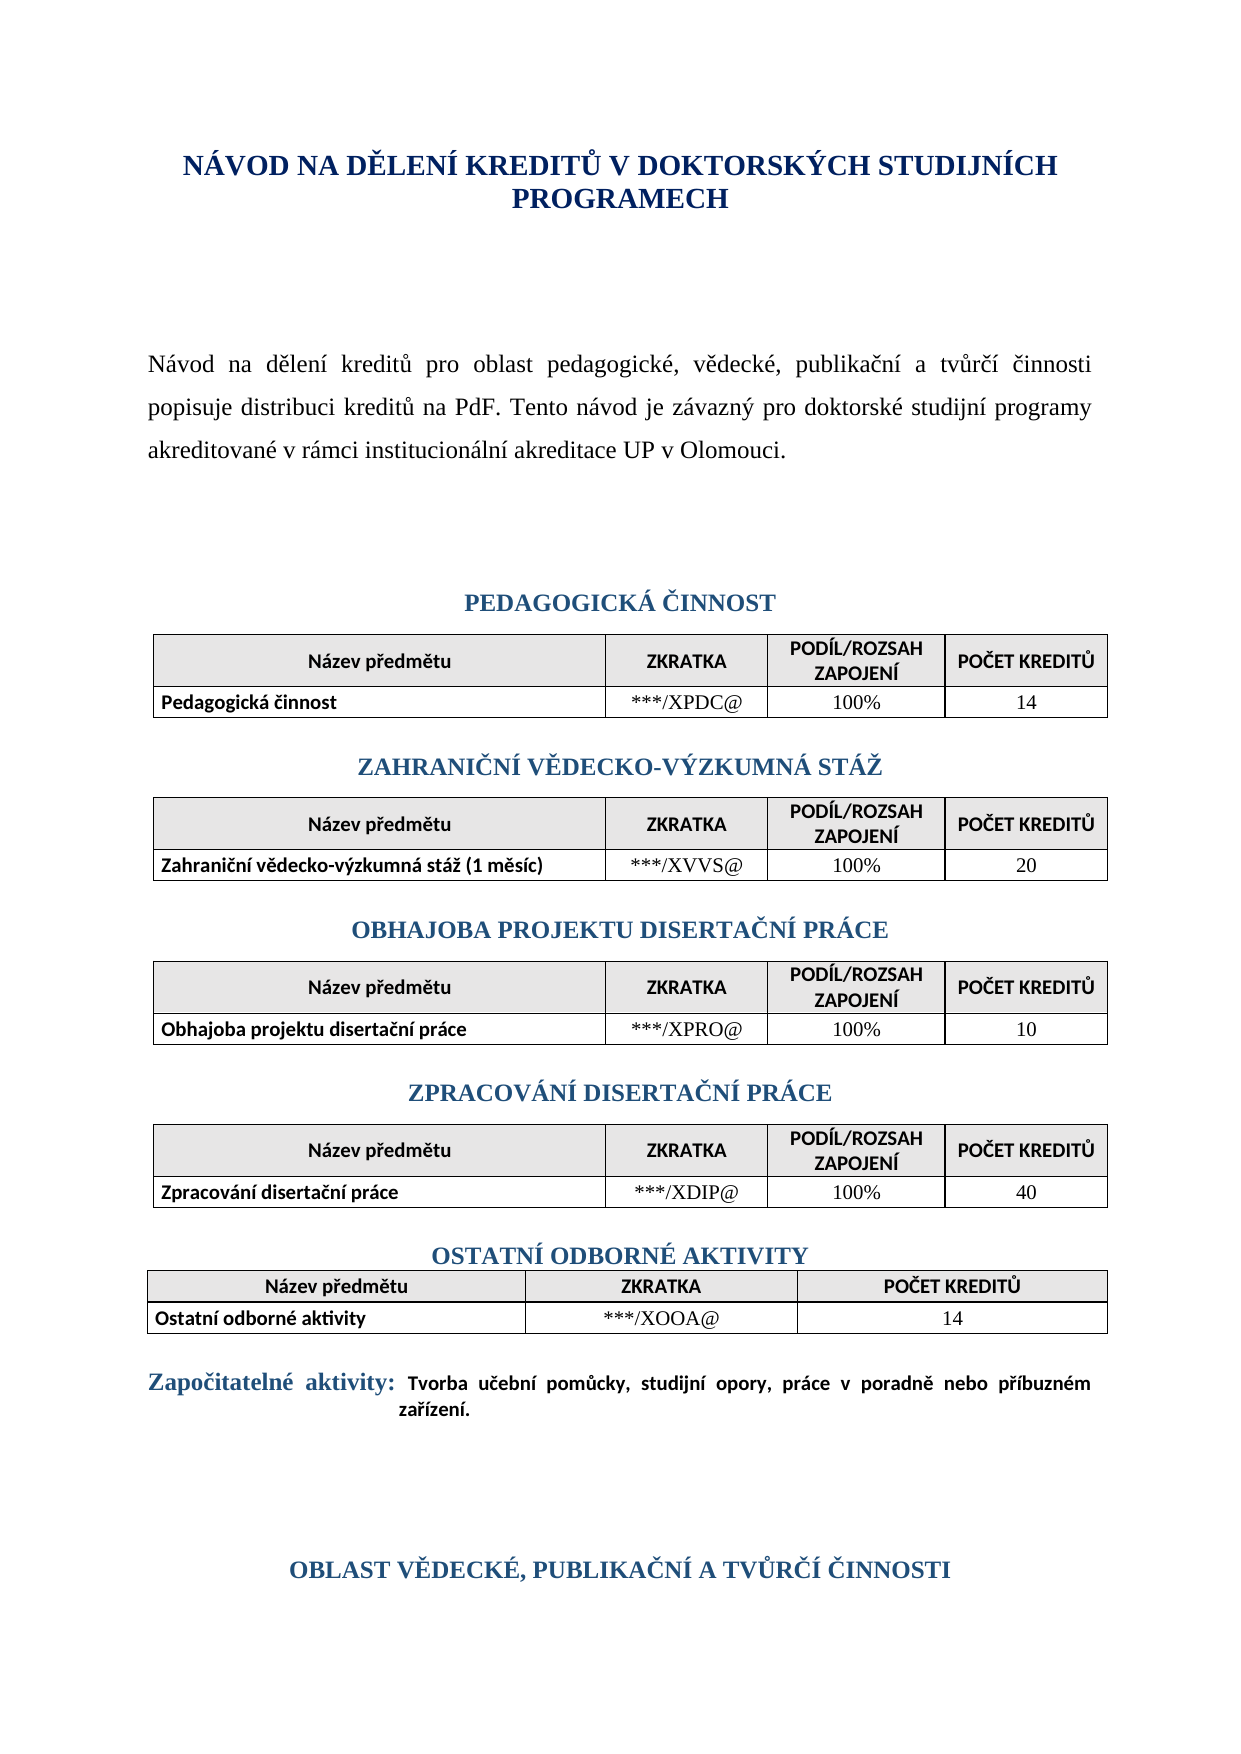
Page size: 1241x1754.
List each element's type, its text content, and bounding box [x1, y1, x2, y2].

table_cell ***/XOOA@ [526, 1303, 797, 1333]
table_cell 10 [946, 1014, 1107, 1044]
table_header Název předmětu [154, 962, 605, 1012]
table_cell ***/XVVS@ [606, 850, 767, 880]
table_header PODÍL/ROZSAH ZAPOJENÍ [768, 635, 944, 686]
text ZAHRANIČNÍ VĚDECKO-VÝZKUMNÁ STÁŽ [148, 752, 1093, 781]
table_header POČET KREDITŮ [946, 962, 1107, 1012]
table_cell Ostatní odborné aktivity [148, 1303, 525, 1333]
text OSTATNÍ ODBORNÉ AKTIVITY [148, 1241, 1093, 1270]
table_cell 100% [768, 1177, 944, 1207]
table_cell 100% [768, 687, 944, 717]
table_header POČET KREDITŮ [798, 1271, 1107, 1301]
table_cell ***/XDIP@ [606, 1177, 767, 1207]
text OBHAJOBA PROJEKTU DISERTAČNÍ PRÁCE [148, 915, 1093, 944]
table_cell 100% [768, 850, 944, 880]
table_cell Obhajoba projektu disertační práce [154, 1014, 605, 1044]
table_header ZKRATKA [606, 962, 767, 1012]
text ZPRACOVÁNÍ DISERTAČNÍ PRÁCE [148, 1078, 1093, 1107]
table_header Název předmětu [154, 1125, 605, 1176]
table_header PODÍL/ROZSAH ZAPOJENÍ [768, 1125, 944, 1176]
text Započitatelné aktivity: Tvorba učební pomůcky, studijní opory, práce v poradně nebo příbuzném zařízení. [148, 1367, 1093, 1421]
text Návod na dělení kreditů pro oblast pedagogické, vědecké, publikační a tvůrčí činnosti popisuje distribuci kreditů na PdF. Tento návod je závazný pro doktorské studijní programy akreditované v rámci institucionální akreditace UP v Olomouci. [148, 349, 1093, 464]
table_cell 100% [768, 1014, 944, 1044]
table_header Název předmětu [148, 1271, 525, 1301]
table_cell ***/XPDC@ [606, 687, 767, 717]
table_header POČET KREDITŮ [946, 1125, 1107, 1176]
table_header ZKRATKA [526, 1271, 797, 1301]
table_cell Pedagogická činnost [154, 687, 605, 717]
table_header POČET KREDITŮ [946, 635, 1107, 686]
table_cell 14 [798, 1303, 1107, 1333]
table_header POČET KREDITŮ [946, 798, 1107, 849]
text PEDAGOGICKÁ ČINNOST [148, 588, 1093, 617]
table_cell ***/XPRO@ [606, 1014, 767, 1044]
table_cell 14 [946, 687, 1107, 717]
text OBLAST VĚDECKÉ, PUBLIKAČNÍ A TVŮRČÍ ČINNOSTI [148, 1556, 1093, 1584]
table_header Název předmětu [154, 635, 605, 686]
table_header ZKRATKA [606, 798, 767, 849]
table_header PODÍL/ROZSAH ZAPOJENÍ [768, 798, 944, 849]
table_cell 20 [946, 850, 1107, 880]
table_cell Zpracování disertační práce [154, 1177, 605, 1207]
table_header ZKRATKA [606, 1125, 767, 1176]
table_header ZKRATKA [606, 635, 767, 686]
table_cell Zahraniční vědecko-výzkumná stáž (1 měsíc) [154, 850, 605, 880]
text NÁVOD NA DĚLENÍ KREDITŮ V DOKTORSKÝCH STUDIJNÍCH PROGRAMECH [148, 148, 1093, 215]
table_header PODÍL/ROZSAH ZAPOJENÍ [768, 962, 944, 1012]
table_header Název předmětu [154, 798, 605, 849]
table_cell 40 [946, 1177, 1107, 1207]
